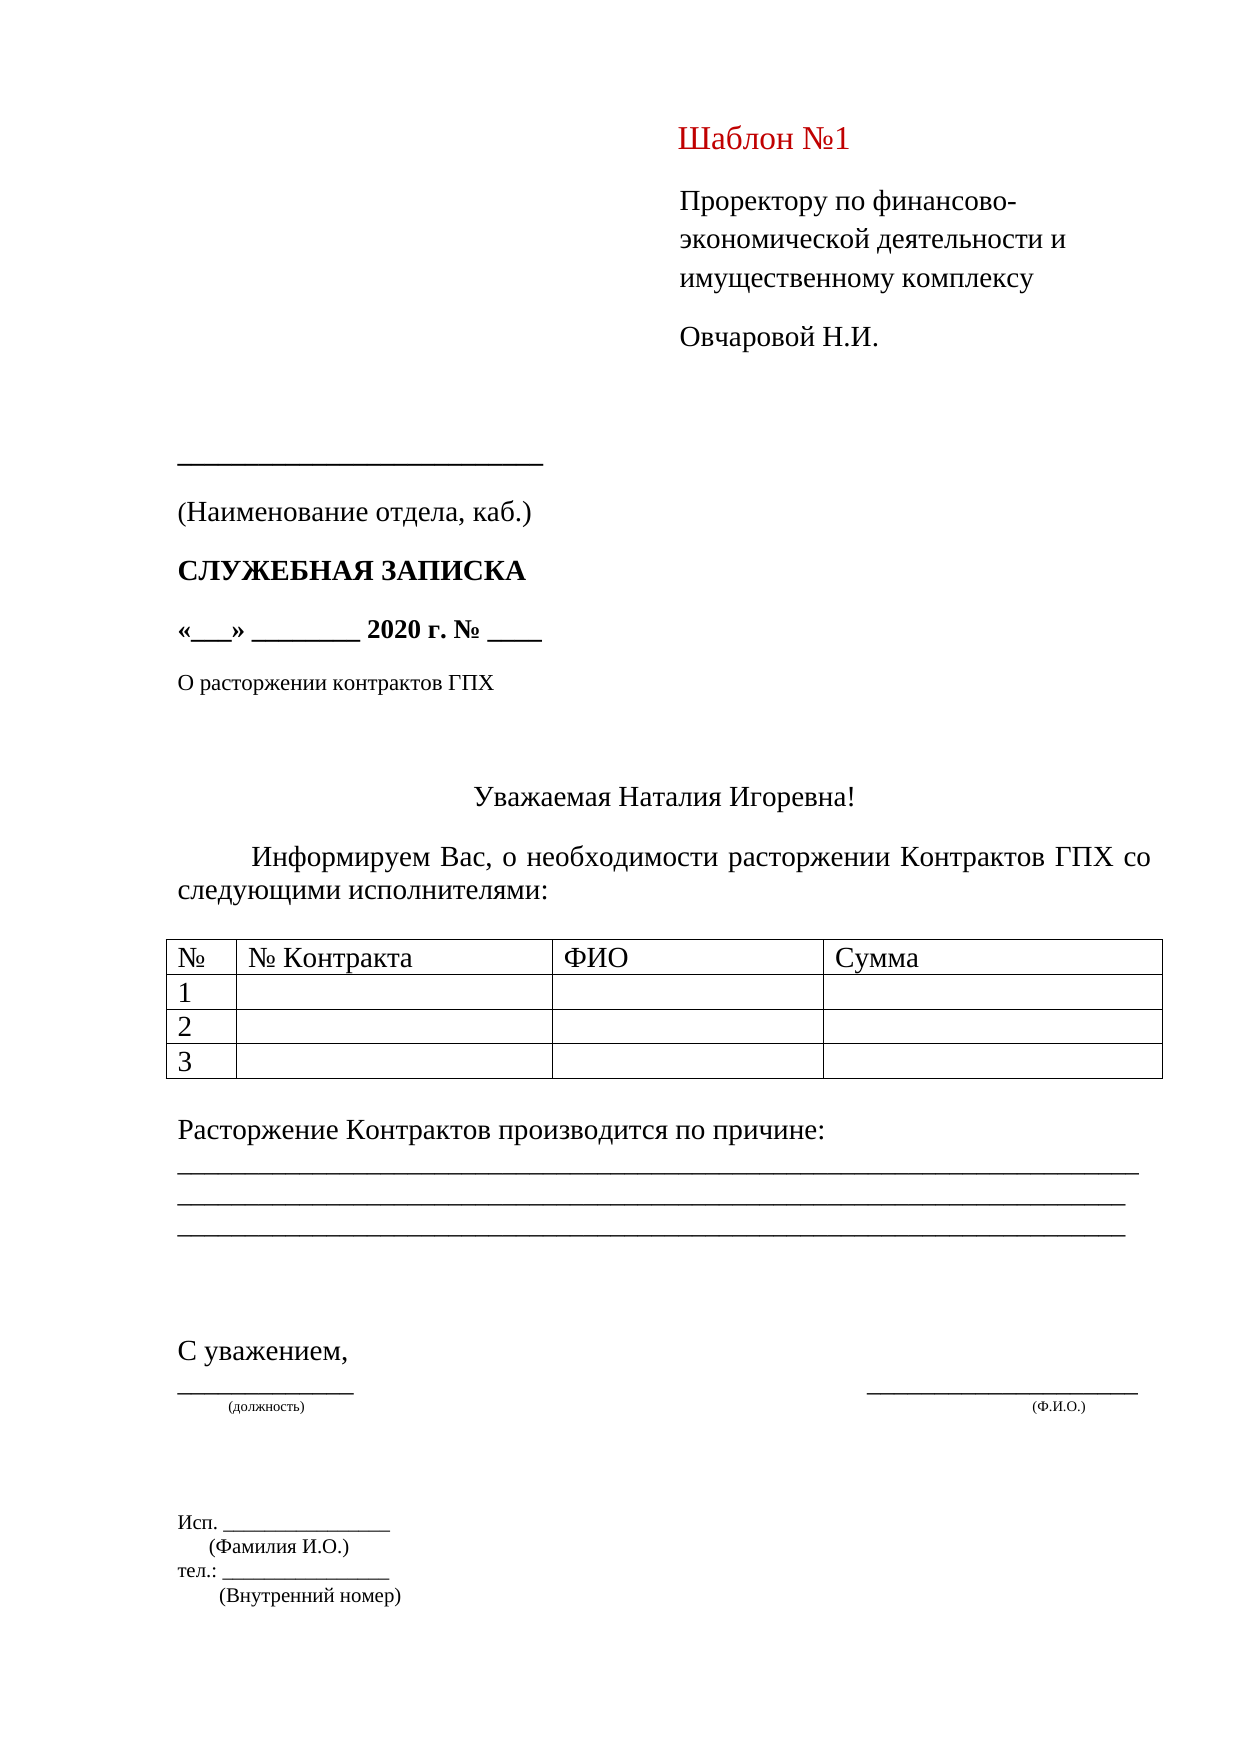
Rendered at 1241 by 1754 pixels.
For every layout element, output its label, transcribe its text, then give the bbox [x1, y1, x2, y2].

table_cell [824, 1044, 1162, 1078]
table_cell [237, 1044, 552, 1078]
text (Фамилия И.О.) [177, 1534, 1152, 1558]
text _____________________________________________________________________________________________________________________________________________ [177, 1146, 1152, 1208]
table_cell [824, 975, 1162, 1008]
text ___________________________ [177, 438, 1152, 469]
text тел.: ________________ [177, 1558, 1152, 1582]
table_header Сумма [824, 940, 1162, 974]
text С уважением, [177, 1333, 1152, 1366]
text _____________ ____________________ [177, 1366, 1152, 1397]
text Исп. ________________ [177, 1510, 1152, 1534]
table_header № Контракта [237, 940, 552, 974]
text Шаблон №1 [177, 118, 1152, 156]
text О расторжении контрактов ГПХ [177, 669, 1152, 696]
text (должность) (Ф.И.О.) [177, 1397, 1152, 1414]
text (Внутренний номер) [177, 1582, 1152, 1607]
text Проректору по финансово-экономической деятельности и имущественному комплексу [679, 183, 1152, 294]
table_cell [553, 975, 823, 1008]
table_cell 3 [167, 1044, 236, 1078]
table_cell 2 [167, 1010, 236, 1043]
table_cell [824, 1010, 1162, 1043]
text Уважаемая Наталия Игоревна! [177, 779, 1152, 813]
table_cell 1 [167, 975, 236, 1008]
table_header ФИО [553, 940, 823, 974]
text СЛУЖЕБНАЯ ЗАПИСКА [177, 553, 1152, 587]
table_cell [237, 1010, 552, 1043]
table_cell [237, 975, 552, 1008]
text Овчаровой Н.И. [679, 319, 1152, 353]
table_cell [553, 1044, 823, 1078]
text «___» ________ 2020 г. № ____ [177, 613, 1152, 644]
table_cell [553, 1010, 823, 1043]
text Информируем Вас, о необходимости расторжении Контрактов ГПХ со следующими исполнителями: [177, 839, 1152, 906]
table_header № [167, 940, 236, 974]
text Расторжение Контрактов производится по причине: [177, 1112, 1152, 1146]
text ______________________________________________________________________ [177, 1208, 1152, 1239]
text (Наименование отдела, каб.) [177, 494, 1152, 528]
